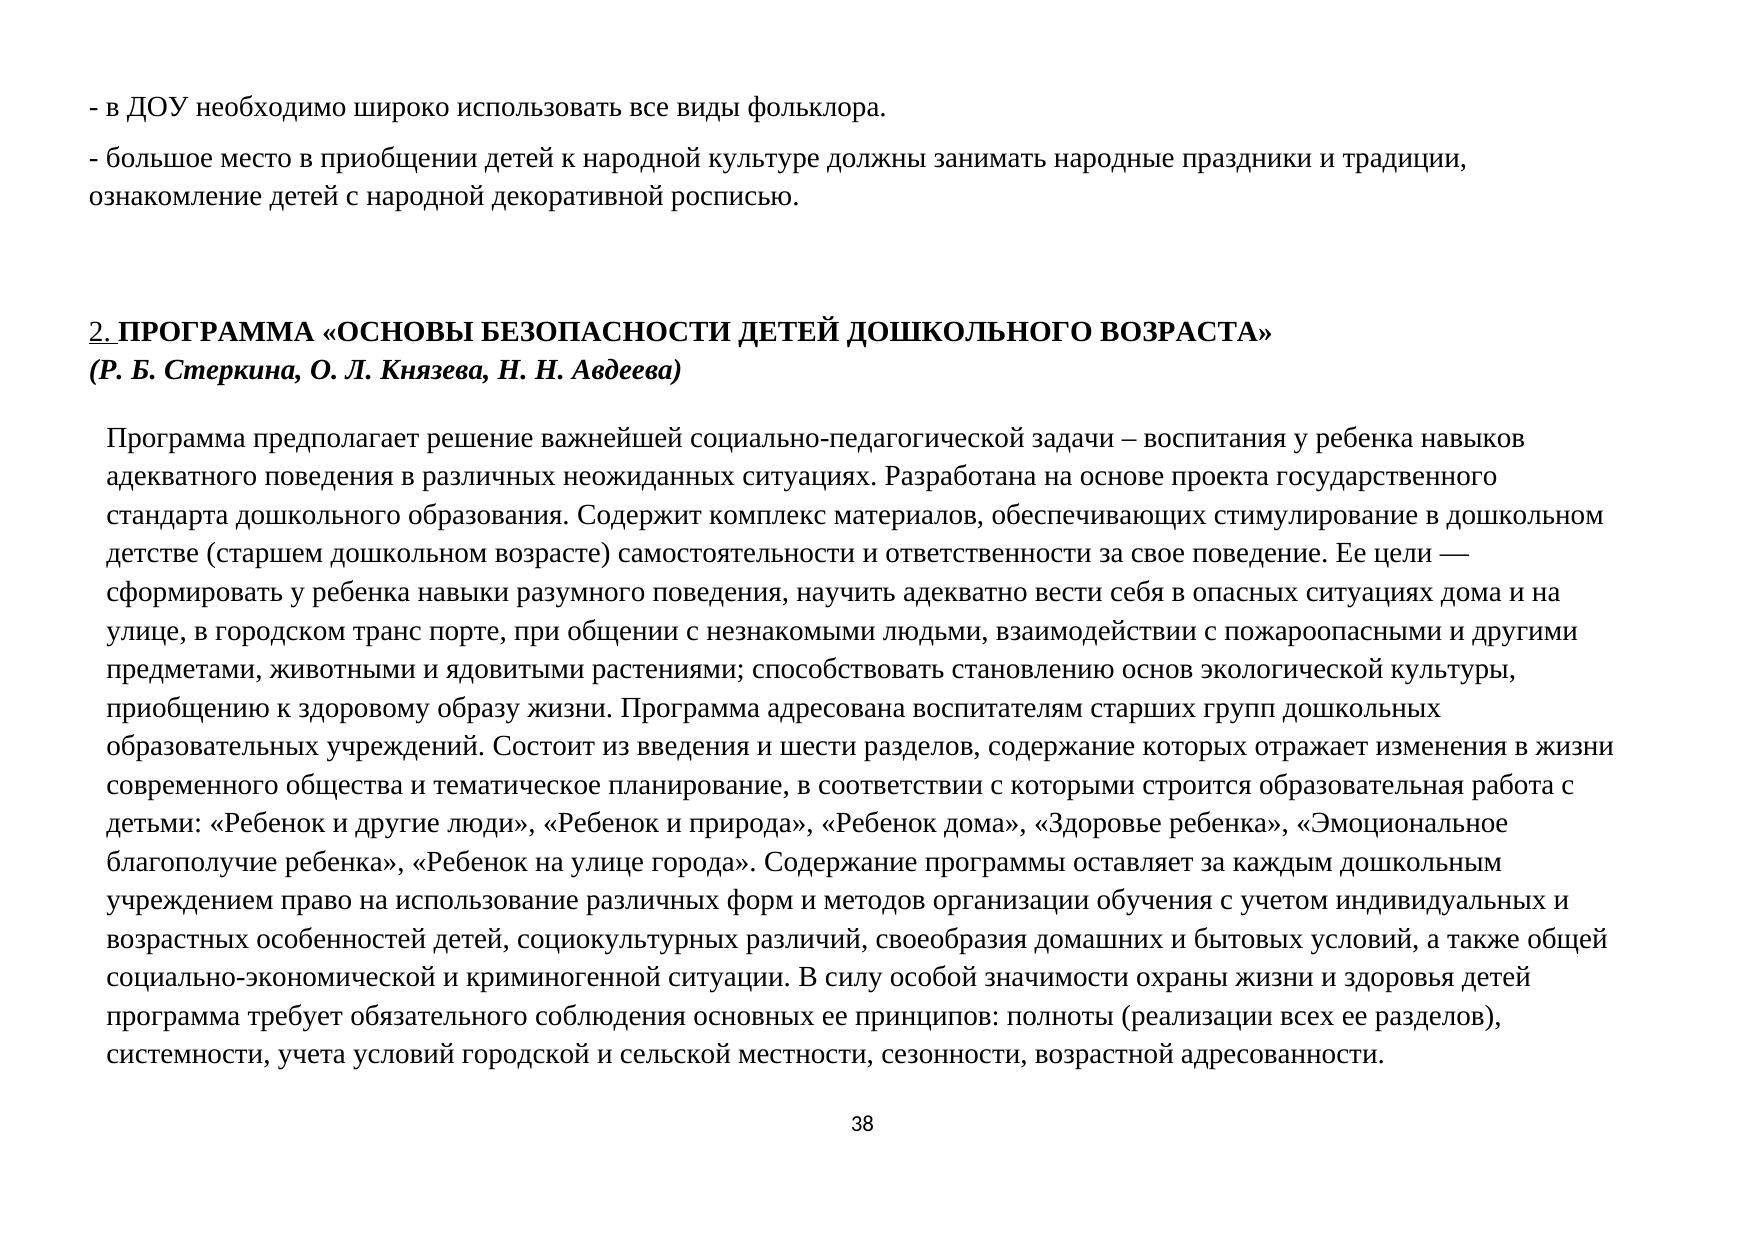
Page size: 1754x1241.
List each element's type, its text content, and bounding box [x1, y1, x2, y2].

text Программа предполагает решение важнейшей социально-педагогической задачи – воспитания у ребенка навыков адекватного поведения в различных неожиданных ситуациях. Разработана на основе проекта государственного стандарта дошкольного образования. Содержит комплекс материалов, обеспечивающих стимулирование в дошкольном детстве (старшем дошкольном возрасте) самостоятельности и ответственности за свое поведение. Ее цели — сформировать у ребенка навыки разумного поведения, научить адекватно вести себя в опасных ситуациях дома и на улице, в городском транс порте, при общении с незнакомыми людьми, взаимодействии с пожароопасными и другими предметами, животными и ядовитыми растениями; способствовать становлению основ экологической культуры, приобщению к здоровому образу жизни. Программа адресована воспитателям старших групп дошкольных образовательных учреждений. Состоит из введения и шести разделов, содержание которых отражает изменения в жизни современного общества и тематическое планирование, в соответствии с которыми строится образовательная работа с детьми: «Ребенок и другие люди», «Ребенок и природа», «Ребенок дома», «Здоровье ребенка», «Эмоциональное благополучие ребенка», «Ребенок на улице города». Содержание программы оставляет за каждым дошкольным учреждением право на использование различных форм и методов организации обучения с учетом индивидуальных и возрастных особенностей детей, социокультурных различий, своеобразия домашних и бытовых условий, а также общей социально-экономической и криминогенной ситуации. В силу особой значимости охраны жизни и здоровья детей программа требует обязательного соблюдения основных ее принципов: полноты (реализации всех ее разделов), системности, учета условий городской и сельской местности, сезонности, возрастной адресованности. [106, 420, 1618, 1070]
text - в ДОУ необходимо широко использовать все виды фольклора. [89, 89, 1636, 122]
text - большое место в приобщении детей к народной культуре должны занимать народные праздники и традиции, ознакомление детей с народной декоративной росписью. [89, 140, 1636, 212]
text 2. ПРОГРАММА «ОСНОВЫ БЕЗОПАСНОСТИ ДЕТЕЙ ДОШКОЛЬНОГО ВОЗРАСТА» (Р. Б. Стеркина, О. Л. Князева, Н. Н. Авдеева) [89, 314, 1636, 386]
